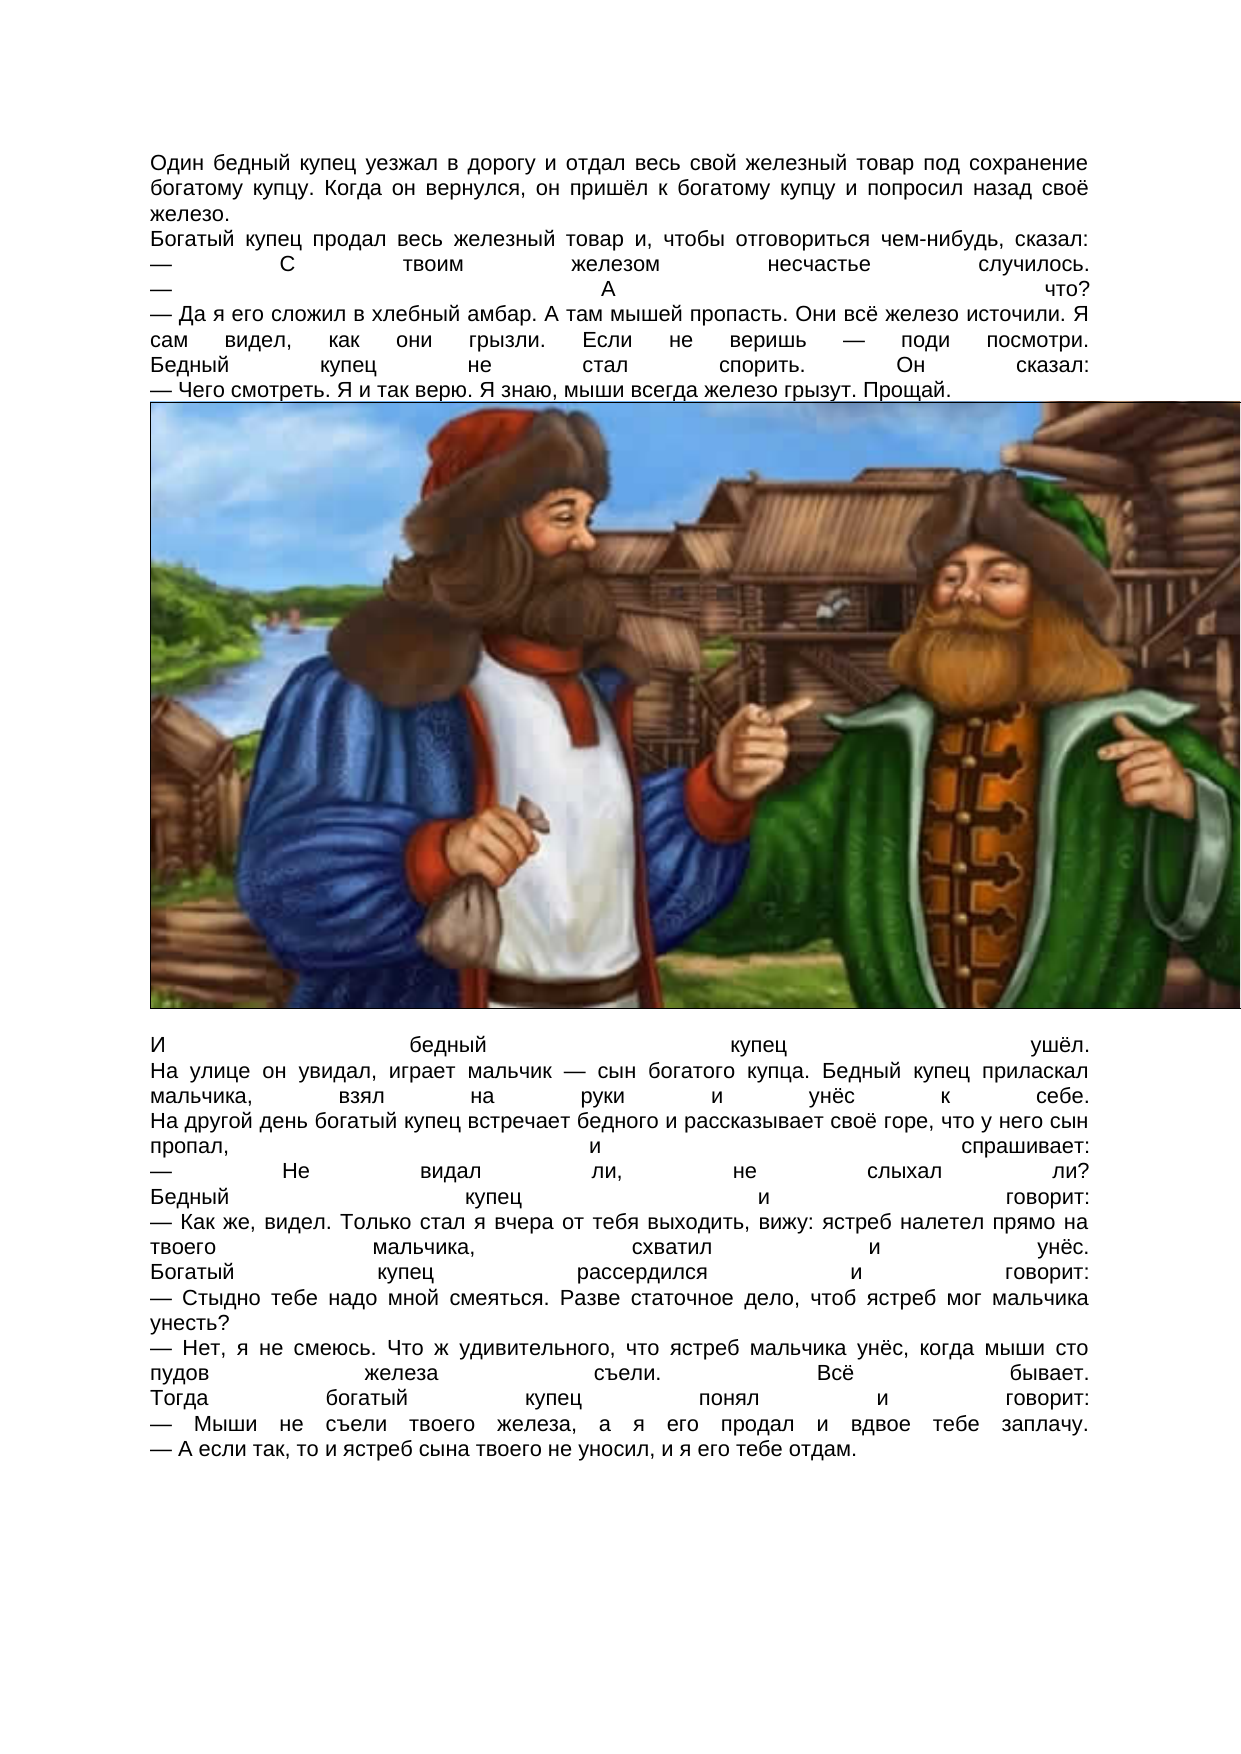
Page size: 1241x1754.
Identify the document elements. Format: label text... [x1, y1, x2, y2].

text И бедный купец ушёл.На улице он увидал, играет мальчик — сын богатого купца. Бедный купец приласкал мальчика, взял на руки и унёс к себе.На другой день богатый купец встречает бедного и рассказывает своё горе, что у него сын пропал, и спрашивает:— Не видал ли, не слыхал ли?Бедный купец и говорит:— Как же, видел. Только стал я вчера от тебя выходить, вижу: ястреб налетел прямо на твоего мальчика, схватил и унёс.Богатый купец рассердился и говорит:— Стыдно тебе надо мной смеяться. Разве статочное дело, чтоб ястреб мог мальчика унесть?— Нет, я не смеюсь. Что ж удивительного, что ястреб мальчика унёс, когда мыши сто пудов железа съели. Всё бывает.Тогда богатый купец понял и говорит:— Мыши не съели твоего железа, а я его продал и вдвое тебе заплачу.— А если так, то и ястреб сына твоего не уносил, и я его тебе отдам. [150, 1009, 1090, 1461]
picture [151, 403, 1241, 1008]
text Один бедный купец уезжал в дорогу и отдал весь свой железный товар под сохранение богатому купцу. Когда он вернулся, он пришёл к богатому купцу и попросил назад своё железо.Богатый купец продал весь железный товар и, чтобы отговориться чем-нибудь, сказал:— С твоим железом несчастье случилось.— А что?— Да я его сложил в хлебный амбар. А там мышей пропасть. Они всё железо источили. Я сам видел, как они грызли. Если не веришь — поди посмотри.Бедный купец не стал спорить. Он сказал:— Чего смотреть. Я и так верю. Я знаю, мыши всегда железо грызут. Прощай. [150, 150, 1090, 401]
